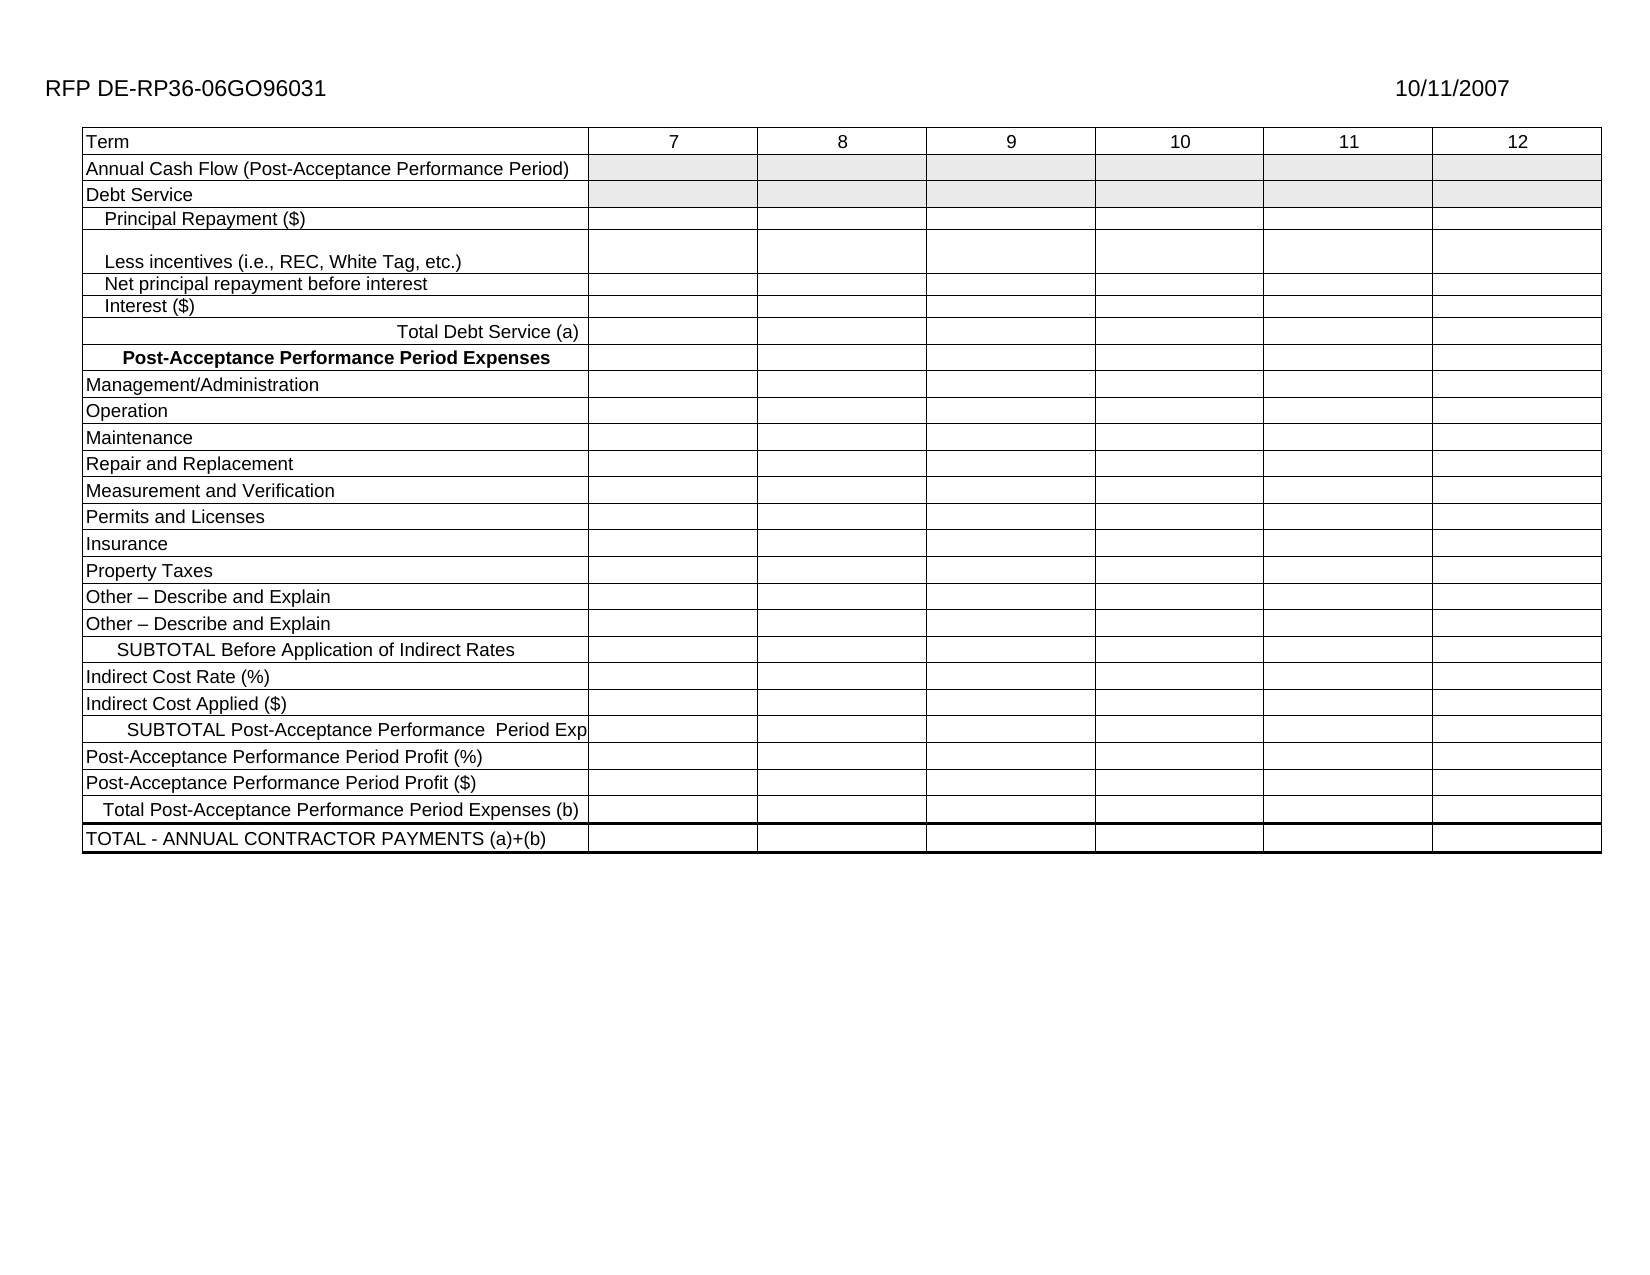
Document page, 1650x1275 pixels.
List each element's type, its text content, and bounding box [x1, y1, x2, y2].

table_cell Permits and Licenses [83, 504, 588, 529]
table_cell [589, 181, 757, 207]
table_cell [1264, 743, 1432, 768]
table_cell [927, 504, 1095, 529]
table_cell [758, 274, 926, 295]
table_cell Total Post-Acceptance Performance Period Expenses (b) [83, 796, 588, 822]
table_cell [589, 451, 757, 476]
table_cell [1433, 584, 1601, 609]
table_cell Operation [83, 398, 588, 423]
table_cell [1264, 530, 1432, 556]
table_cell [1096, 504, 1263, 529]
table_cell [927, 584, 1095, 609]
table_cell [758, 451, 926, 476]
table_header 9 [927, 128, 1095, 154]
table_cell Repair and Replacement [83, 451, 588, 476]
table_cell [1433, 504, 1601, 529]
table_cell [758, 557, 926, 582]
table_cell [758, 318, 926, 343]
table_cell [1096, 230, 1263, 273]
table_cell [1433, 770, 1601, 795]
table_cell Net principal repayment before interest [83, 274, 588, 295]
table_cell [1433, 663, 1601, 689]
table_cell [1096, 557, 1263, 582]
table_cell [927, 690, 1095, 715]
table_cell [1096, 637, 1263, 662]
table_cell [927, 345, 1095, 370]
table_cell TOTAL - ANNUAL CONTRACTOR PAYMENTS (a)+(b) [83, 825, 588, 851]
table_cell [1264, 557, 1432, 582]
table_cell [927, 208, 1095, 229]
table_cell Interest ($) [83, 296, 588, 317]
table_cell [1433, 398, 1601, 423]
table_cell [589, 504, 757, 529]
table_cell [758, 637, 926, 662]
table_cell [758, 825, 926, 851]
table_cell [1433, 230, 1601, 273]
table_cell [1433, 371, 1601, 397]
table_cell [1096, 371, 1263, 397]
table_cell [1264, 318, 1432, 343]
table_cell [589, 424, 757, 450]
table_cell [1433, 451, 1601, 476]
table_cell [927, 371, 1095, 397]
table_cell [927, 318, 1095, 343]
table_cell [1433, 208, 1601, 229]
table_cell [1264, 424, 1432, 450]
table_cell Indirect Cost Applied ($) [83, 690, 588, 715]
table_cell [1096, 318, 1263, 343]
table_cell Measurement and Verification [83, 477, 588, 503]
table_cell [1264, 398, 1432, 423]
table_cell [1096, 743, 1263, 768]
table_cell [758, 584, 926, 609]
table_cell SUBTOTAL Post-Acceptance Performance Period Exp [83, 716, 588, 742]
table_cell [1264, 230, 1432, 273]
table_cell [589, 796, 757, 822]
table_cell [1433, 716, 1601, 742]
table_cell Other – Describe and Explain [83, 584, 588, 609]
table_cell [1264, 716, 1432, 742]
table_cell [927, 477, 1095, 503]
table_cell [927, 663, 1095, 689]
table_cell [1264, 637, 1432, 662]
table_cell Management/Administration [83, 371, 588, 397]
table_cell [1096, 296, 1263, 317]
table_cell Post-Acceptance Performance Period Profit ($) [83, 770, 588, 795]
table_header 8 [758, 128, 926, 154]
table_cell [589, 610, 757, 636]
table_cell [589, 530, 757, 556]
table_cell [1264, 296, 1432, 317]
table_cell [758, 530, 926, 556]
table_cell Insurance [83, 530, 588, 556]
table_cell [758, 230, 926, 273]
table_cell [1433, 155, 1601, 180]
table_cell [927, 296, 1095, 317]
table_cell [927, 610, 1095, 636]
table_cell [758, 690, 926, 715]
table_cell Total Debt Service (a) [83, 318, 588, 343]
table_cell [1264, 208, 1432, 229]
table_cell Property Taxes [83, 557, 588, 582]
table_cell [589, 398, 757, 423]
table_cell [1264, 825, 1432, 851]
table_cell [927, 637, 1095, 662]
table_cell [1433, 690, 1601, 715]
table_cell [589, 230, 757, 273]
table_cell [758, 610, 926, 636]
table_cell [1096, 155, 1263, 180]
table_cell [1264, 584, 1432, 609]
table_cell [1264, 610, 1432, 636]
table_cell [927, 274, 1095, 295]
table_cell [927, 825, 1095, 851]
table_cell [927, 451, 1095, 476]
table_cell [1096, 530, 1263, 556]
table_cell [927, 424, 1095, 450]
table_cell [589, 345, 757, 370]
table_cell SUBTOTAL Before Application of Indirect Rates [83, 637, 588, 662]
table_cell [1096, 690, 1263, 715]
table_cell [589, 637, 757, 662]
table_header Term [83, 128, 588, 154]
table_cell [1433, 610, 1601, 636]
table_cell [758, 504, 926, 529]
table_cell [758, 181, 926, 207]
table_cell [1433, 318, 1601, 343]
table_cell [589, 690, 757, 715]
table_cell [589, 477, 757, 503]
table_cell [1433, 743, 1601, 768]
table_cell [758, 796, 926, 822]
table_cell [758, 155, 926, 180]
table_cell [1096, 451, 1263, 476]
table_cell [1264, 663, 1432, 689]
table_cell [1264, 690, 1432, 715]
table_cell [758, 398, 926, 423]
table_cell [927, 155, 1095, 180]
table_cell [589, 208, 757, 229]
table_cell [1264, 274, 1432, 295]
table_cell [758, 663, 926, 689]
table_cell [927, 557, 1095, 582]
table_cell [589, 743, 757, 768]
table_cell [1433, 274, 1601, 295]
table_cell [1096, 274, 1263, 295]
table_cell [1096, 716, 1263, 742]
table_cell [1096, 345, 1263, 370]
table_cell [1433, 637, 1601, 662]
table_cell [1096, 796, 1263, 822]
table_cell [927, 398, 1095, 423]
table_cell [1264, 770, 1432, 795]
table_header 10 [1096, 128, 1263, 154]
table_cell [1264, 504, 1432, 529]
table_cell [927, 716, 1095, 742]
table_cell Post-Acceptance Performance Period Expenses [83, 345, 588, 370]
table_cell [927, 743, 1095, 768]
table_cell [1264, 451, 1432, 476]
table_cell [1096, 610, 1263, 636]
table_cell [1096, 208, 1263, 229]
table_cell [1096, 181, 1263, 207]
table_cell [758, 770, 926, 795]
table_cell [589, 716, 757, 742]
table_cell [1096, 477, 1263, 503]
table_cell [589, 557, 757, 582]
table_cell [1264, 796, 1432, 822]
table_cell [589, 155, 757, 180]
table_cell [927, 796, 1095, 822]
table_cell [1096, 770, 1263, 795]
table_cell [1433, 345, 1601, 370]
table_cell Principal Repayment ($) [83, 208, 588, 229]
table_cell [589, 274, 757, 295]
table_cell [927, 770, 1095, 795]
table_cell [758, 345, 926, 370]
table_cell Other – Describe and Explain [83, 610, 588, 636]
table_cell Annual Cash Flow (Post-Acceptance Performance Period) [83, 155, 588, 180]
table_cell Debt Service [83, 181, 588, 207]
table_cell [1264, 371, 1432, 397]
table_cell [758, 296, 926, 317]
table_cell [1096, 398, 1263, 423]
table_cell [589, 371, 757, 397]
table_cell [589, 770, 757, 795]
table_cell [589, 584, 757, 609]
table_cell [1264, 345, 1432, 370]
table_cell [1433, 424, 1601, 450]
table_cell [758, 424, 926, 450]
table_header 12 [1433, 128, 1601, 154]
table_cell [1433, 530, 1601, 556]
table_cell [1096, 584, 1263, 609]
table_cell [1433, 296, 1601, 317]
table_cell [1433, 796, 1601, 822]
table_cell [1264, 181, 1432, 207]
table_cell Indirect Cost Rate (%) [83, 663, 588, 689]
table_cell [1433, 825, 1601, 851]
table_cell [758, 716, 926, 742]
table_cell [1264, 155, 1432, 180]
table_cell [758, 371, 926, 397]
table_cell [1433, 477, 1601, 503]
table_cell [927, 230, 1095, 273]
table_cell [1096, 424, 1263, 450]
table_cell [589, 663, 757, 689]
table_cell [927, 181, 1095, 207]
table_cell Less incentives (i.e., REC, White Tag, etc.) [83, 230, 588, 273]
table_cell [758, 208, 926, 229]
table_cell [758, 477, 926, 503]
table_cell [1433, 557, 1601, 582]
table_cell [589, 318, 757, 343]
table_header 11 [1264, 128, 1432, 154]
table_cell Maintenance [83, 424, 588, 450]
table_cell [589, 296, 757, 317]
table_header 7 [589, 128, 757, 154]
table_cell [1433, 181, 1601, 207]
table_cell [927, 530, 1095, 556]
table_cell [589, 825, 757, 851]
table_cell [758, 743, 926, 768]
table_cell [1096, 663, 1263, 689]
table_cell [1096, 825, 1263, 851]
table_cell Post-Acceptance Performance Period Profit (%) [83, 743, 588, 768]
table_cell [1264, 477, 1432, 503]
